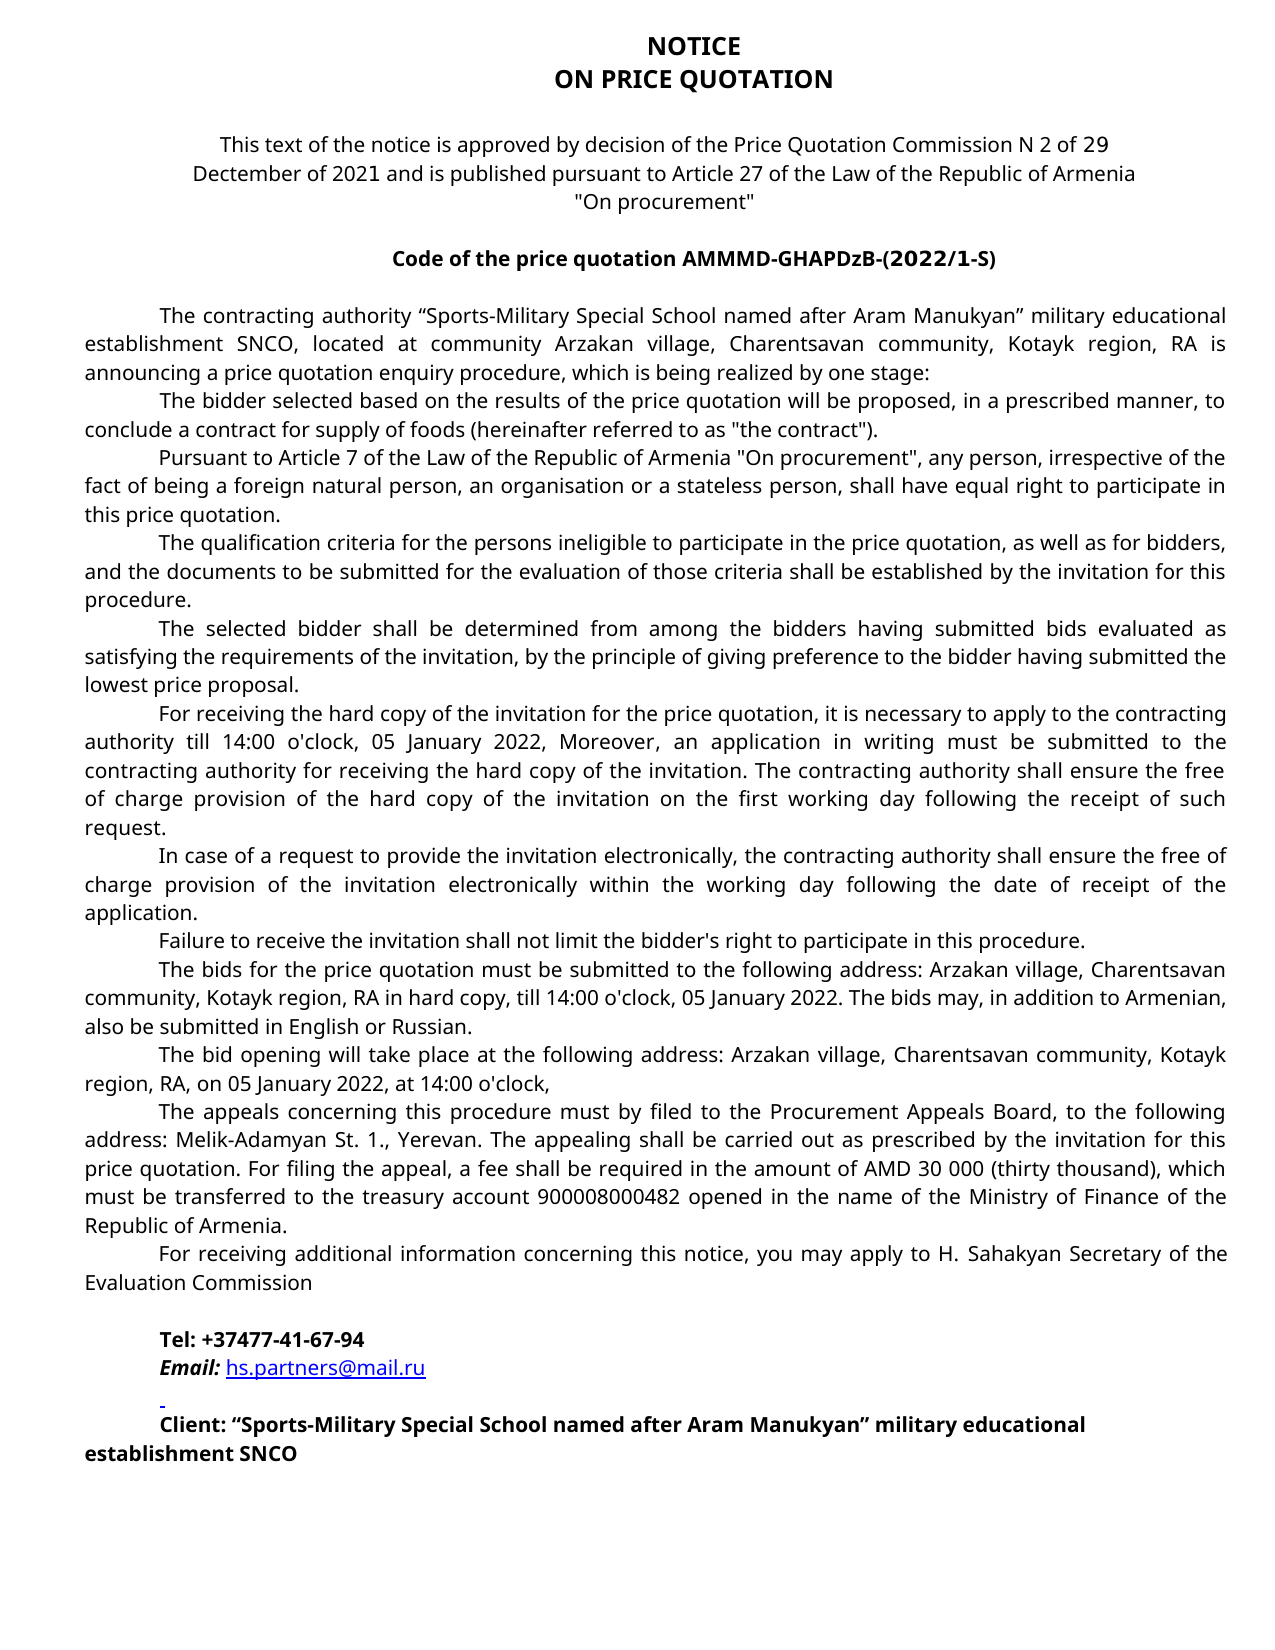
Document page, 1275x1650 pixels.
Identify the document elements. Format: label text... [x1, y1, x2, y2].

text ON PRICE QUOTATION [84, 62, 1228, 96]
text The contracting authority “Sports-Military Special School named after Aram Manukyan” military educational establishment SNCO, located at community Arzakan village, Charentsavan community, Kotayk region, RA is announcing a price quotation enquiry procedure, which is being realized by one stage: [84, 301, 1228, 386]
text In case of a request to provide the invitation electronically, the contracting authority shall ensure the free of charge provision of the invitation electronically within the working day following the date of receipt of the application. [84, 841, 1228, 927]
text The qualification criteria for the persons ineligible to participate in the price quotation, as well as for bidders, and the documents to be submitted for the evaluation of those criteria shall be established by the invitation for this procedure. [84, 528, 1228, 614]
text Code of the price quotation AMMMD-GHAPDzB-(2022/1-S) [84, 244, 1228, 272]
text For receiving additional information concerning this notice, you may apply to H. Sahakyan Secretary of the Evaluation Commission [84, 1239, 1228, 1296]
text This text of the notice is approved by decision of the Price Quotation Commission N 2 of 29 Dectember of 2021 and is published pursuant to Article 27 of the Law of the Republic of Armenia "On procurement" [182, 130, 1147, 216]
text The selected bidder shall be determined from among the bidders having submitted bids evaluated as satisfying the requirements of the invitation, by the principle of giving preference to the bidder having submitted the lowest price proposal. [84, 614, 1228, 699]
text Email: hs.partners@mail.ru [84, 1353, 1228, 1382]
text Pursuant to Article 7 of the Law of the Republic of Armenia "On procurement", any person, irrespective of the fact of being a foreign natural person, an organisation or a stateless person, shall have equal right to participate in this price quotation. [84, 443, 1228, 528]
text The bids for the price quotation must be submitted to the following address: Arzakan village, Charentsavan community, Kotayk region, RA in hard copy, till 14:00 o'clock, 05 January 2022. The bids may, in addition to Armenian, also be submitted in English or Russian. [84, 955, 1228, 1040]
text The bid opening will take place at the following address: Arzakan village, Charentsavan community, Kotayk region, RA, on 05 January 2022, at 14:00 o'clock, [84, 1040, 1228, 1097]
text Tel: +37477-41-67-94 [84, 1325, 1228, 1353]
text NOTICE [84, 28, 1228, 62]
text The appeals concerning this procedure must by filed to the Procurement Appeals Board, to the following address: Melik-Adamyan St. 1., Yerevan. The appealing shall be carried out as prescribed by the invitation for this price quotation. For filing the appeal, a fee shall be required in the amount of AMD 30 000 (thirty thousand), which must be transferred to the treasury account 900008000482 opened in the name of the Ministry of Finance of the Republic of Armenia. [84, 1097, 1228, 1239]
text Client: “Sports-Military Special School named after Aram Manukyan” military educational establishment SNCO [84, 1410, 1229, 1467]
text The bidder selected based on the results of the price quotation will be proposed, in a prescribed manner, to conclude a contract for supply of foods (hereinafter referred to as "the contract"). [84, 386, 1228, 443]
text Failure to receive the invitation shall not limit the bidder's right to participate in this procedure. [84, 927, 1228, 955]
text For receiving the hard copy of the invitation for the price quotation, it is necessary to apply to the contracting authority till 14:00 o'clock, 05 January 2022, Moreover, an application in writing must be submitted to the contracting authority for receiving the hard copy of the invitation. The contracting authority shall ensure the free of charge provision of the hard copy of the invitation on the first working day following the receipt of such request. [84, 699, 1228, 841]
